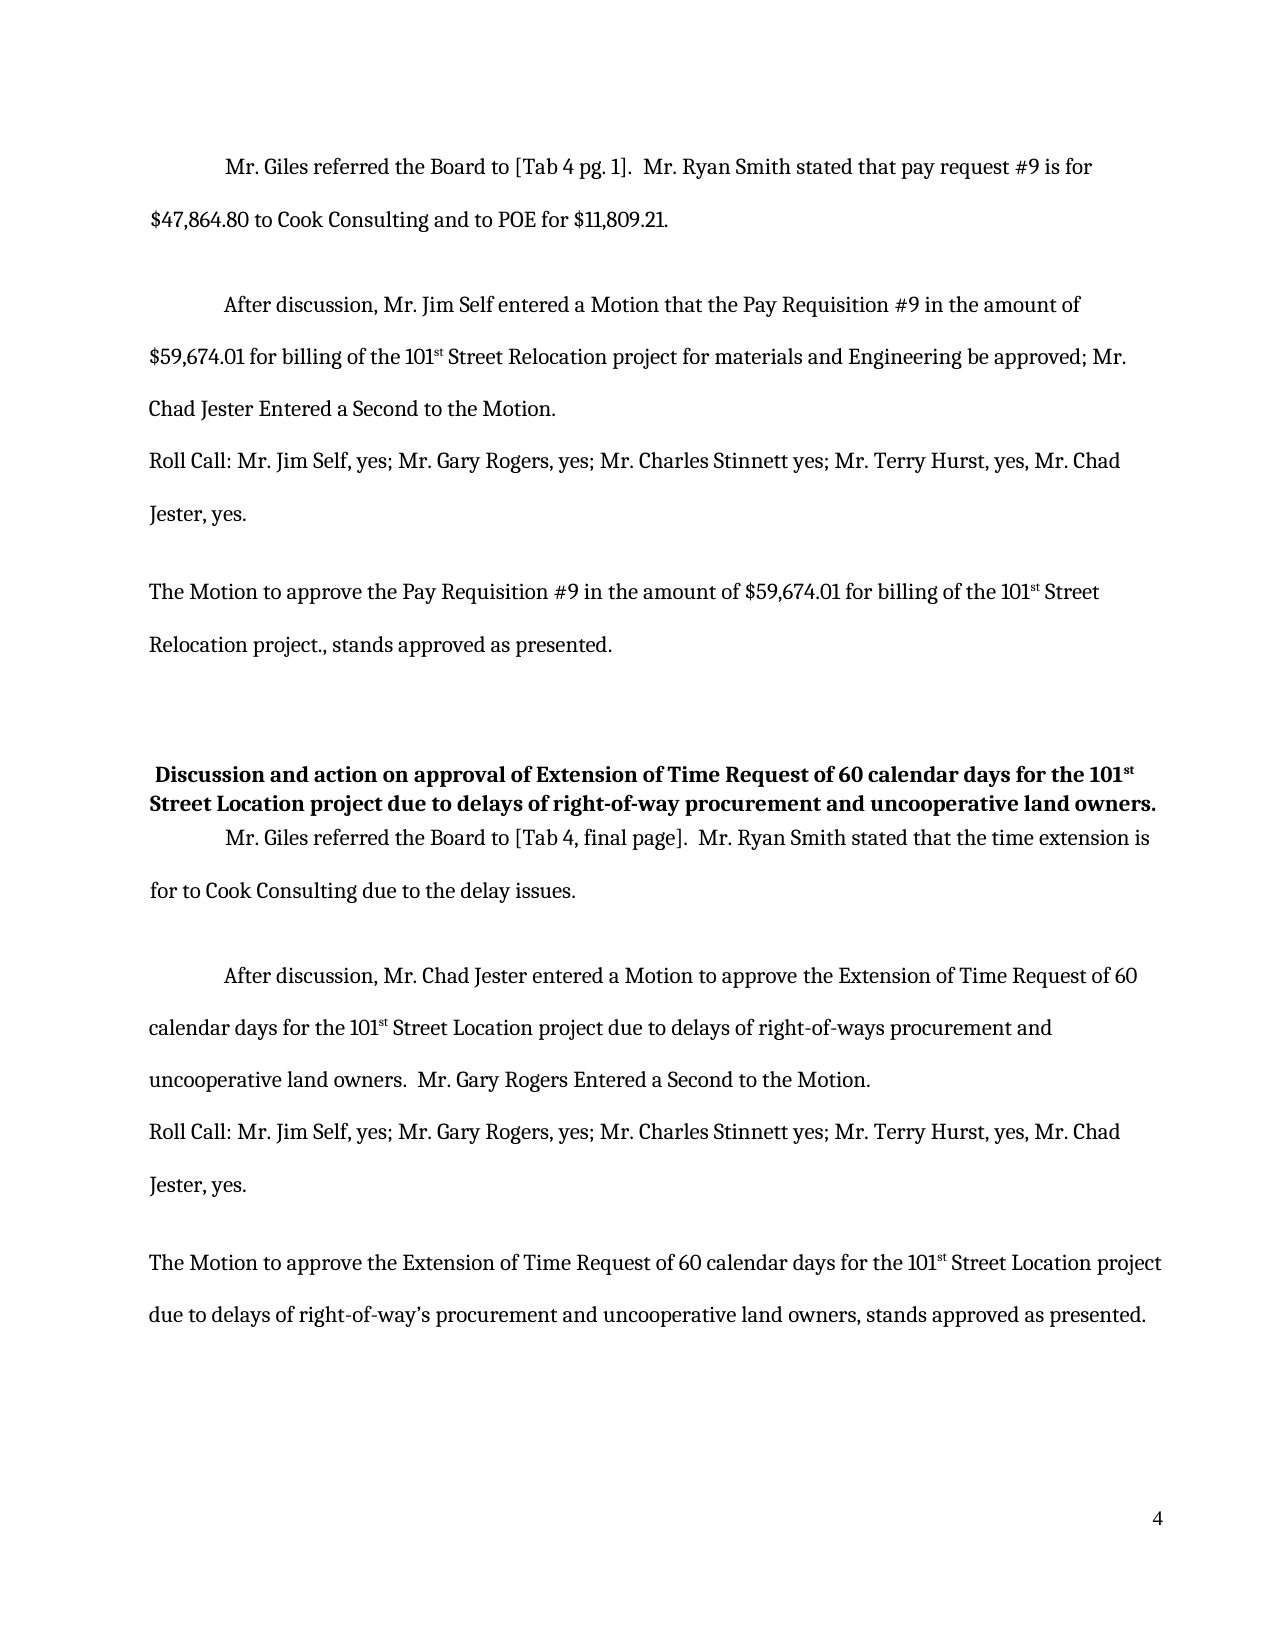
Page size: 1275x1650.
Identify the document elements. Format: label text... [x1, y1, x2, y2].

text After discussion, Mr. Jim Self entered a Motion that the Pay Requisition #9 in the amount of $59,674.01 for billing of the 101st Street Relocation project for materials and Engineering be approved; Mr. Chad Jester Entered a Second to the Motion. [148, 292, 1163, 422]
text The Motion to approve the Extension of Time Request of 60 calendar days for the 101st Street Location project due to delays of right-of-way’s procurement and uncooperative land owners, stands approved as presented. [148, 1249, 1163, 1328]
text The Motion to approve the Pay Requisition #9 in the amount of $59,674.01 for billing of the 101st Street Relocation project., stands approved as presented. [148, 579, 1163, 658]
text After discussion, Mr. Chad Jester entered a Motion to approve the Extension of Time Request of 60 calendar days for the 101st Street Location project due to delays of right-of-ways procurement and uncooperative land owners. Mr. Gary Rogers Entered a Second to the Motion. [148, 963, 1163, 1093]
text Mr. Giles referred the Board to [Tab 4 pg. 1]. Mr. Ryan Smith stated that pay request #9 is for $47,864.80 to Cook Consulting and to POE for $11,809.21. [150, 154, 1163, 233]
text Roll Call: Mr. Jim Self, yes; Mr. Gary Rogers, yes; Mr. Charles Stinnett yes; Mr. Terry Hurst, yes, Mr. Chad Jester, yes. [148, 448, 1163, 527]
text Discussion and action on approval of Extension of Time Request of 60 calendar days for the 101st Street Location project due to delays of right-of-way procurement and uncooperative land owners. [150, 762, 1163, 817]
text Mr. Giles referred the Board to [Tab 4, final page]. Mr. Ryan Smith stated that the time extension is for to Cook Consulting due to the delay issues. [150, 825, 1163, 904]
text Roll Call: Mr. Jim Self, yes; Mr. Gary Rogers, yes; Mr. Charles Stinnett yes; Mr. Terry Hurst, yes, Mr. Chad Jester, yes. [148, 1119, 1163, 1198]
